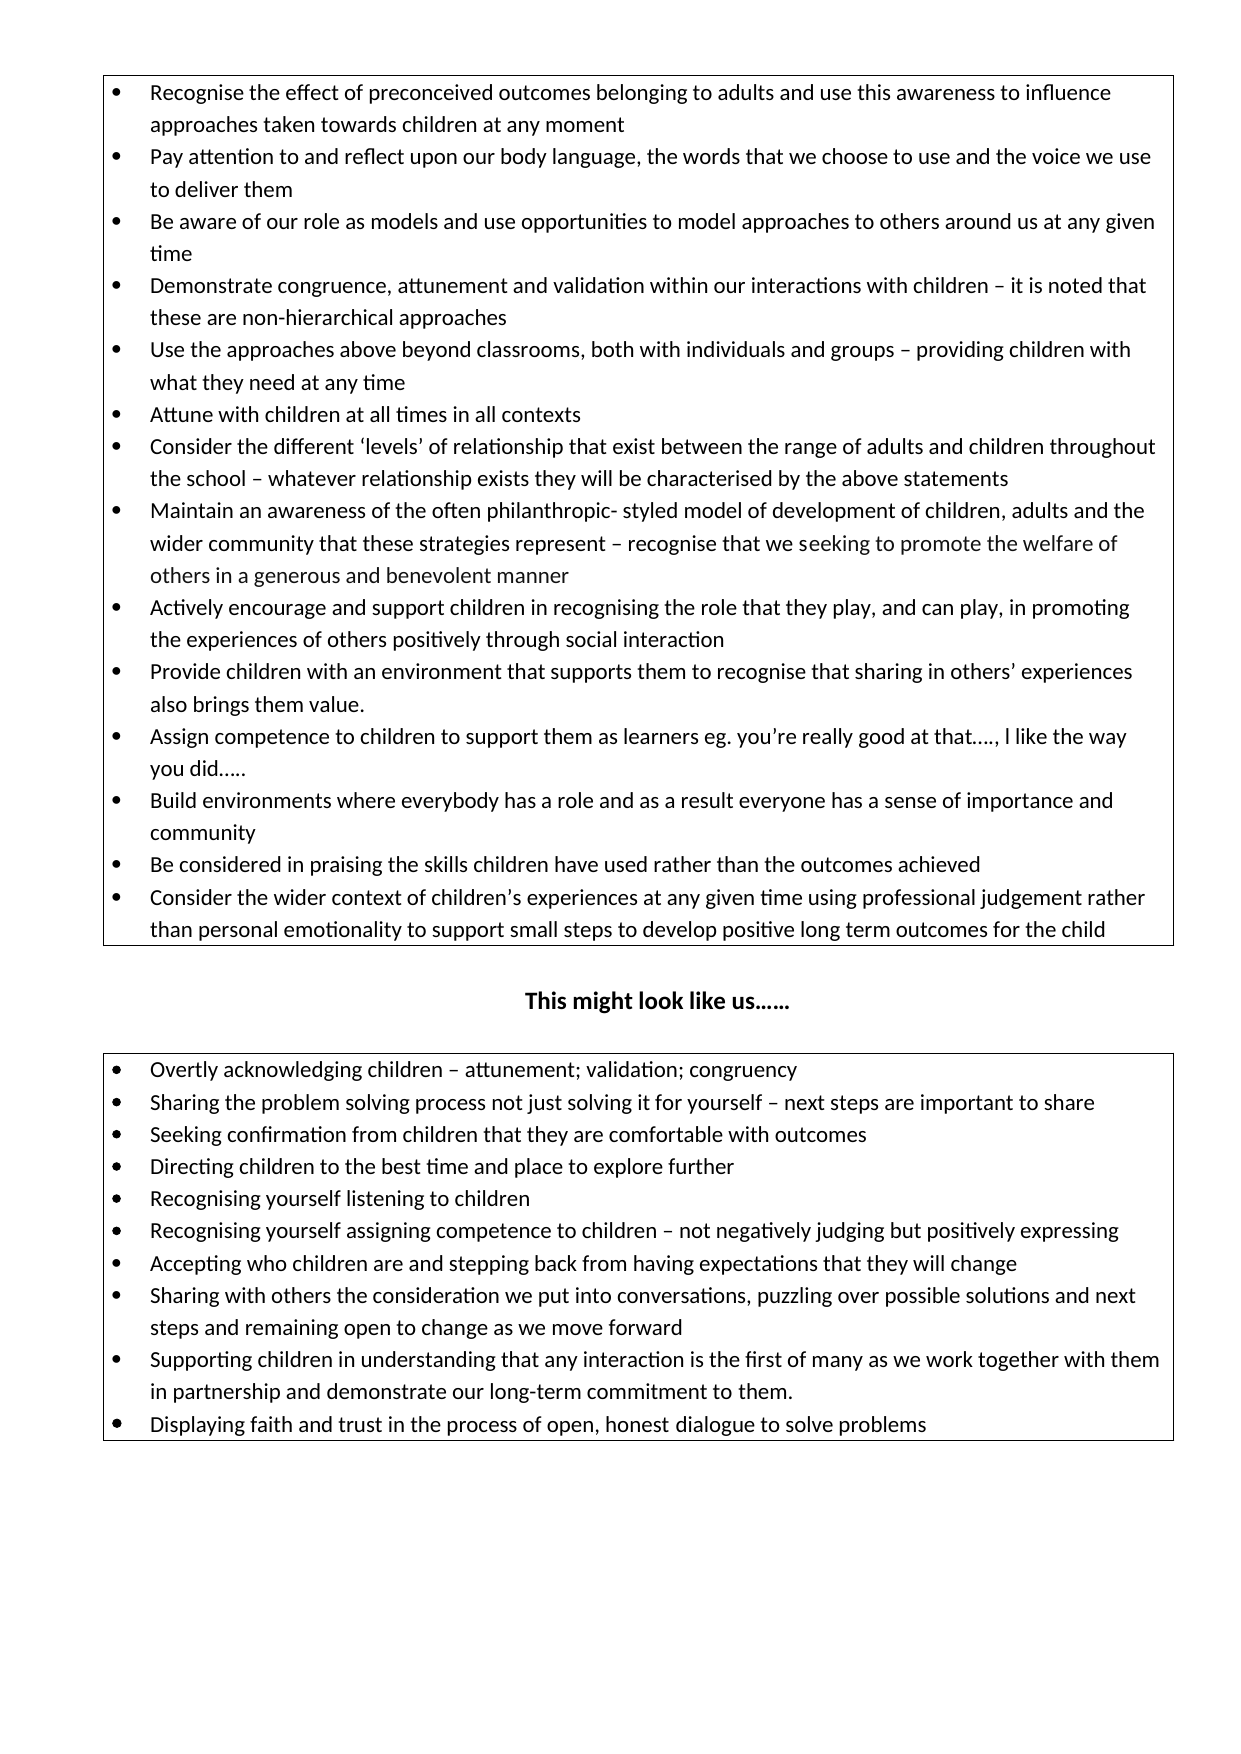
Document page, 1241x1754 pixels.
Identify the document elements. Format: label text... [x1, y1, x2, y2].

list Demonstrate congruence, attunement and validation within our interactions with children – it is noted that these are non-hierarchical approaches [104, 268, 1173, 331]
list Recognising yourself listening to children [104, 1181, 1173, 1212]
list Pay attention to and reflect upon our body language, the words that we choose to use and the voice we use to deliver them [104, 139, 1173, 203]
list This might look like us…… [150, 985, 1165, 1016]
list Consider the different ‘levels’ of relationship that exist between the range of adults and children throughout the school – whatever relationship exists they will be characterised by the above statements [104, 429, 1173, 492]
list Accepting who children are and stepping back from having expectations that they will change [104, 1246, 1173, 1277]
list Consider the wider context of children’s experiences at any given time using professional judgement rather than personal emotionality to support small steps to develop positive long term outcomes for the child [104, 880, 1173, 945]
list Sharing the problem solving process not just solving it for yourself – next steps are important to share [104, 1085, 1173, 1116]
list Overtly acknowledging children – attunement; validation; congruency [104, 1054, 1173, 1084]
list Maintain an awareness of the often philanthropic- styled model of development of children, adults and the wider community that these strategies represent – recognise that we seeking to promote the welfare of others in a generous and benevolent manner [104, 493, 1173, 589]
list Be considered in praising the skills children have used rather than the outcomes achieved [104, 847, 1173, 879]
list Build environments where everybody has a role and as a result everyone has a sense of importance and community [104, 783, 1173, 846]
list Recognise the effect of preconceived outcomes belonging to adults and use this awareness to influence approaches taken towards children at any moment [104, 76, 1173, 138]
list Directing children to the best time and place to explore further [104, 1149, 1173, 1180]
list Displaying faith and trust in the process of open, honest dialogue to solve problems [104, 1407, 1173, 1440]
list Recognising yourself assigning competence to children – not negatively judging but positively expressing [104, 1213, 1173, 1244]
list Seeking confirmation from children that they are comfortable with outcomes [104, 1117, 1173, 1148]
list Supporting children in understanding that any interaction is the first of many as we work together with them in partnership and demonstrate our long-term commitment to them. [104, 1342, 1173, 1406]
list Assign competence to children to support them as learners eg. you’re really good at that…., l like the way you did….. [104, 719, 1173, 782]
list Be aware of our role as models and use opportunities to model approaches to others around us at any given time [104, 204, 1173, 267]
list Use the approaches above beyond classrooms, both with individuals and groups – providing children with what they need at any time [104, 332, 1173, 396]
list Provide children with an environment that supports them to recognise that sharing in others’ experiences also brings them value. [104, 654, 1173, 718]
list Actively encourage and support children in recognising the role that they play, and can play, in promoting the experiences of others positively through social interaction [104, 590, 1173, 653]
list Sharing with others the consideration we put into conversations, puzzling over possible solutions and next steps and remaining open to change as we move forward [104, 1278, 1173, 1341]
list Attune with children at all times in all contexts [104, 397, 1173, 428]
